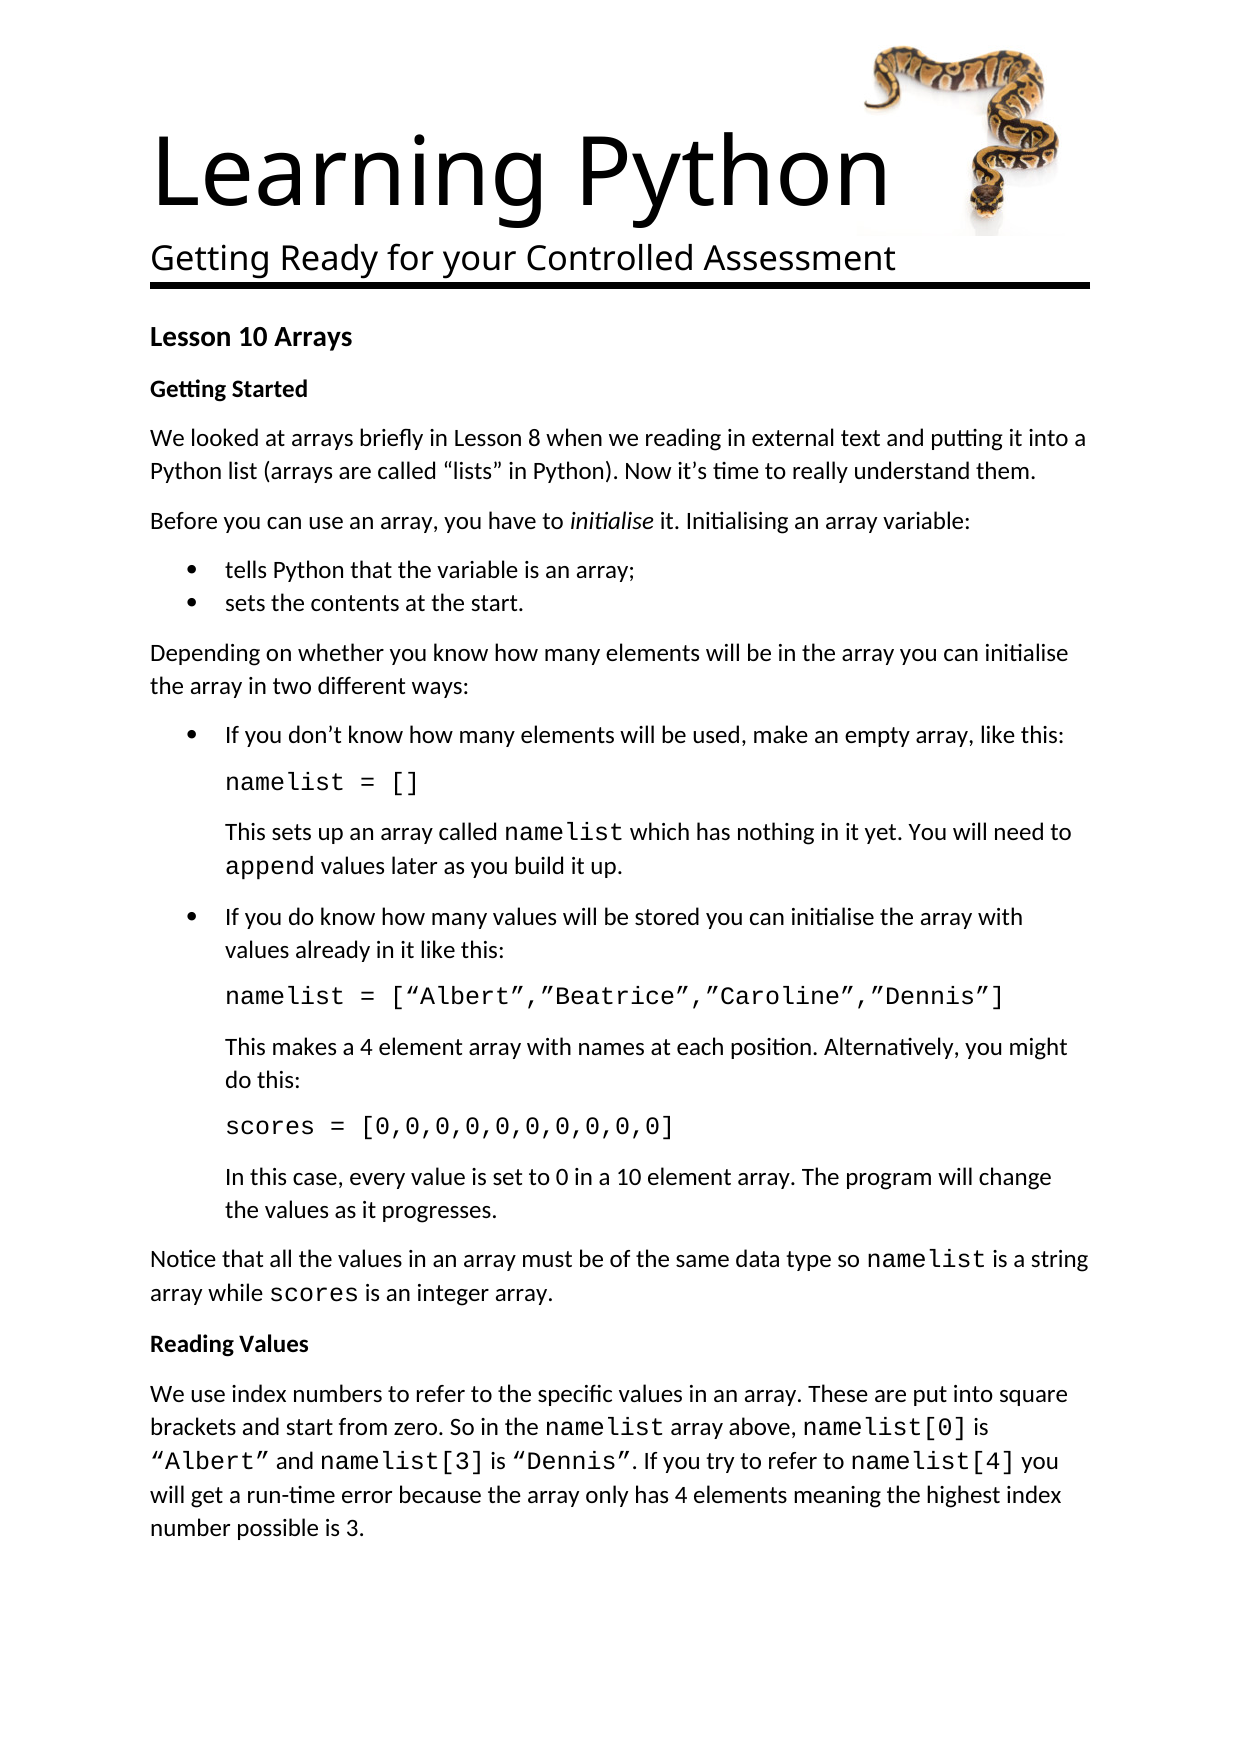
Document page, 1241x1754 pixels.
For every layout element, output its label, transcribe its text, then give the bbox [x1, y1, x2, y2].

text This sets up an array called namelist which has nothing in it yet. You will need to append values later as you build it up. [225, 816, 1090, 882]
text We use index numbers to refer to the specific values in an array. These are put into square brackets and start from zero. So in the namelist array above, namelist[0] is “Albert” and namelist[3] is “Dennis”. If you try to refer to namelist[4] you will get a run-time error because the array only has 4 elements meaning the highest index number possible is 3. [150, 1378, 1090, 1543]
picture [856, 37, 1065, 236]
list If you don’t know how many elements will be used, make an empty array, like this: [187, 719, 1090, 750]
text Reading Values [150, 1328, 1090, 1359]
text namelist = [“Albert”,”Beatrice”,”Caroline”,”Dennis”] [187, 984, 1090, 1012]
list sets the contents at the start. [187, 587, 1090, 618]
text namelist = [] [225, 769, 1090, 797]
text In this case, every value is set to 0 in a 10 element array. The program will change the values as it progresses. [225, 1161, 1090, 1224]
list tells Python that the variable is an array; [187, 554, 1090, 585]
list If you do know how many values will be stored you can initialise the array with values already in it like this: [187, 901, 1090, 965]
text Depending on whether you know how many elements will be in the array you can initialise the array in two different ways: [150, 637, 1090, 701]
text Before you can use an array, you have to initialise it. Initialising an array variable: [150, 505, 1090, 536]
text Getting Started [150, 373, 1090, 403]
text We looked at arrays briefly in Lesson 8 when we reading in external text and putting it into a Python list (arrays are called “lists” in Python). Now it’s time to really understand them. [150, 422, 1090, 486]
text This makes a 4 element array with names at each position. Alternatively, you might do this: [225, 1031, 1090, 1094]
text Lesson 10 Arrays [150, 318, 1090, 353]
text Notice that all the values in an array must be of the same data type so namelist is a string array while scores is an integer array. [150, 1243, 1090, 1309]
text scores = [0,0,0,0,0,0,0,0,0,0] [187, 1114, 1090, 1142]
